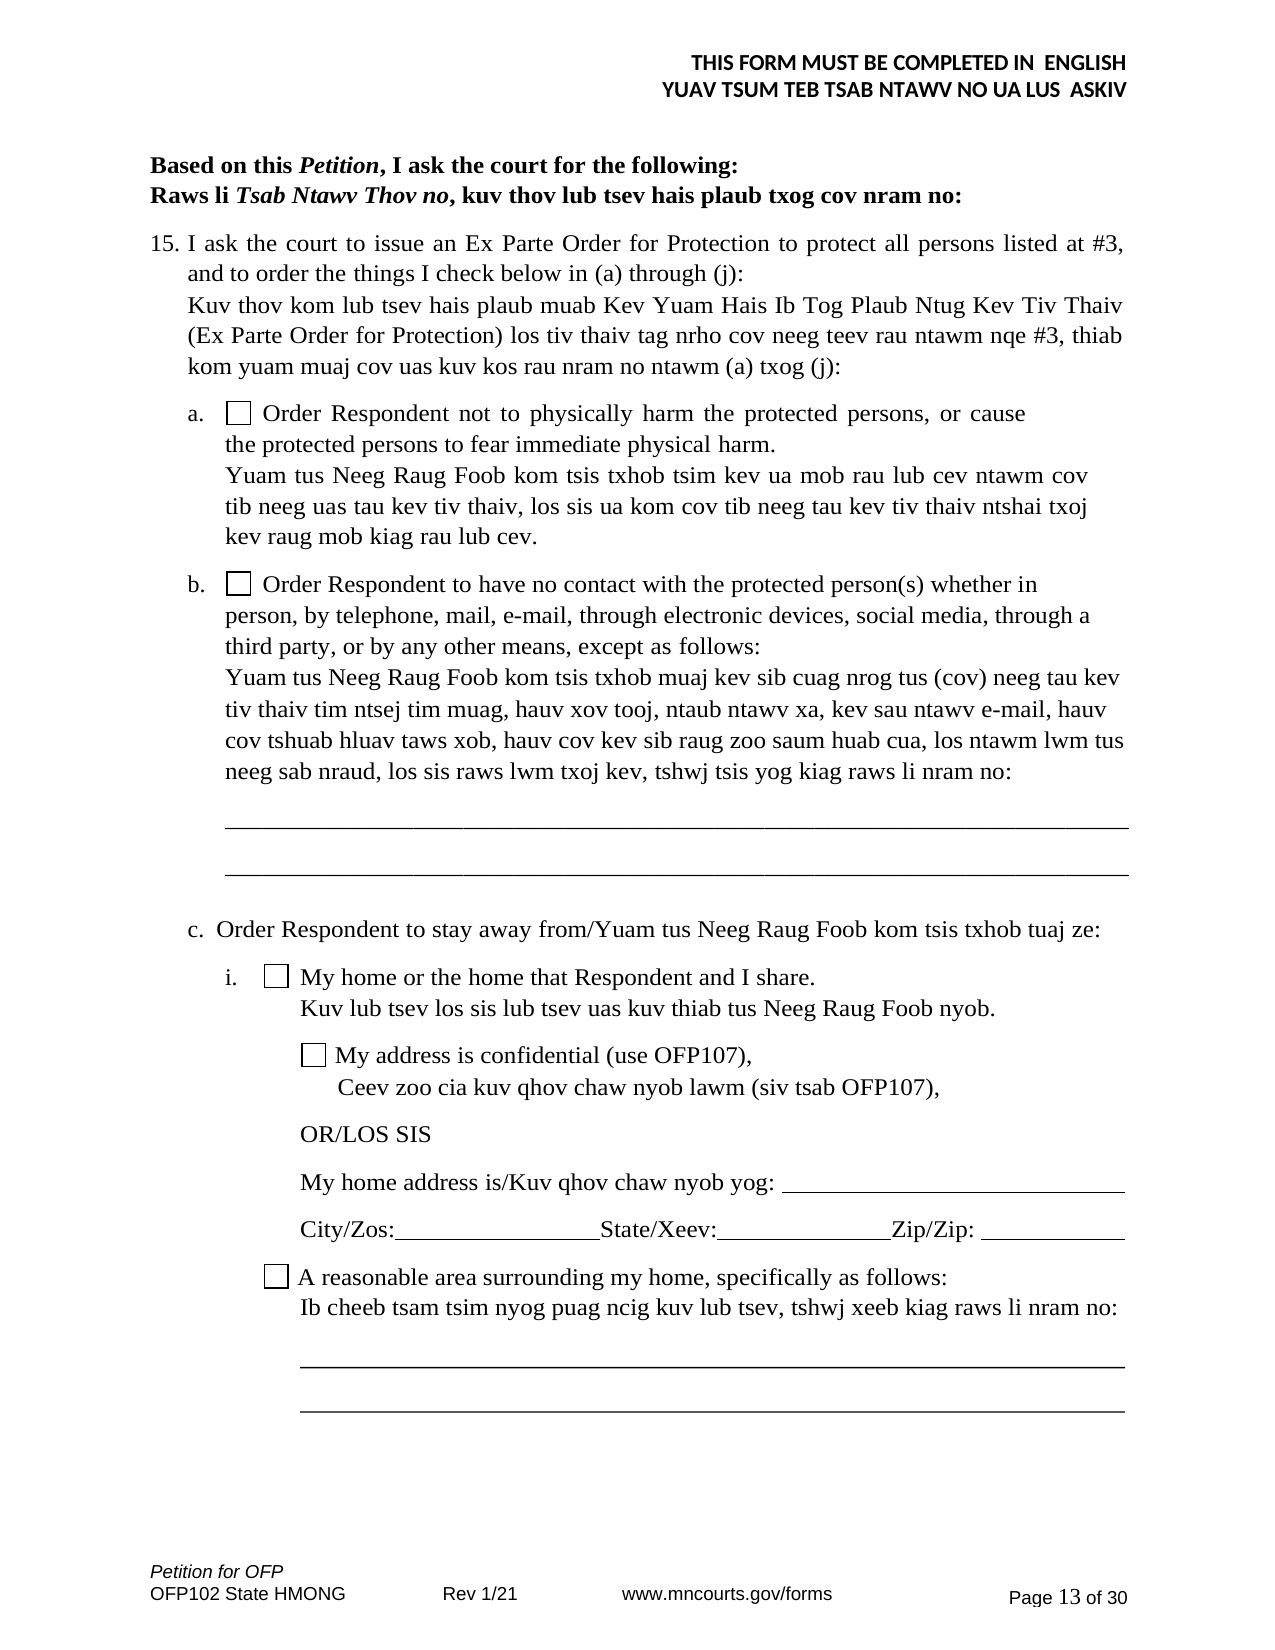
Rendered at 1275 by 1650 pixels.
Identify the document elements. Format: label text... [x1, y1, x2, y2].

text ________________________________________________________________________ [225, 804, 1206, 832]
text Kuv thov kom lub tsev hais plaub muab Kev Yuam Hais Ib Tog Plaub Ntug Kev Tiv Thaiv (Ex Parte Order for Protection) los tiv thaiv tag nrho cov neeg teev rau ntawm nqe #3, thiab kom yuam muaj cov uas kuv kos rau nram no ntawm (a) txog (j): [187, 291, 1125, 379]
list Order Respondent to stay away from/Yuam tus Neeg Raug Foob kom tsis txhob tuaj ze: [187, 915, 1206, 943]
text A reasonable area surrounding my home, specifically as follows: [297, 1263, 1206, 1290]
text Ib cheeb tsam tsim nyog puag ncig kuv lub tsev, tshwj xeeb kiag raws li nram no: [300, 1293, 1206, 1321]
text Raws li Tsab Ntawv Thov no, kuv thov lub tsev hais plaub txog cov nram no: [150, 181, 1206, 209]
list My home or the home that Respondent and I share. [225, 962, 1206, 990]
subtitle Based on this Petition, I ask the court for the following: [150, 151, 1206, 178]
text ________________________________________________________________________ [225, 851, 1206, 879]
text Yuam tus Neeg Raug Foob kom tsis txhob tsim kev ua mob rau lub cev ntawm cov tib neeg uas tau kev tiv thaiv, los sis ua kom cov tib neeg tau kev tiv thaiv ntshai txoj kev raug mob kiag rau lub cev. [225, 461, 1089, 550]
list Order Respondent to have no contact with the protected person(s) whether in person, by telephone, mail, e-mail, through electronic devices, social media, through a third party, or by any other means, except as follows: [187, 570, 1111, 660]
list Order Respondent not to physically harm the protected persons, or cause the protected persons to fear immediate physical harm. [187, 399, 1026, 458]
list I ask the court to issue an Ex Parte Order for Protection to protect all persons listed at #3, and to order the things I check below in (a) through (j): [150, 229, 1125, 287]
text Ceev zoo cia kuv qhov chaw nyob lawm (siv tsab OFP107), OR/LOS SIS [300, 1073, 958, 1147]
text Yuam tus Neeg Raug Foob kom tsis txhob muaj kev sib cuag nrog tus (cov) neeg tau kev tiv thaiv tim ntsej tim muag, hauv xov tooj, ntaub ntawv xa, kev sau ntawv e-mail, hauv cov tshuab hluav taws xob, hauv cov kev sib raug zoo saum huab cua, los ntawm lwm tus neeg sab nraud, los sis raws lwm txoj kev, tshwj tsis yog kiag raws li nram no: [225, 663, 1129, 784]
text My home address is/Kuv qhov chaw nyob yog: City/Zos: State/Xeev: Zip/Zip: [300, 1168, 1125, 1242]
text My address is confidential (use OFP107), [334, 1041, 1206, 1069]
text Kuv lub tsev los sis lub tsev uas kuv thiab tus Neeg Raug Foob nyob. [300, 994, 1206, 1022]
